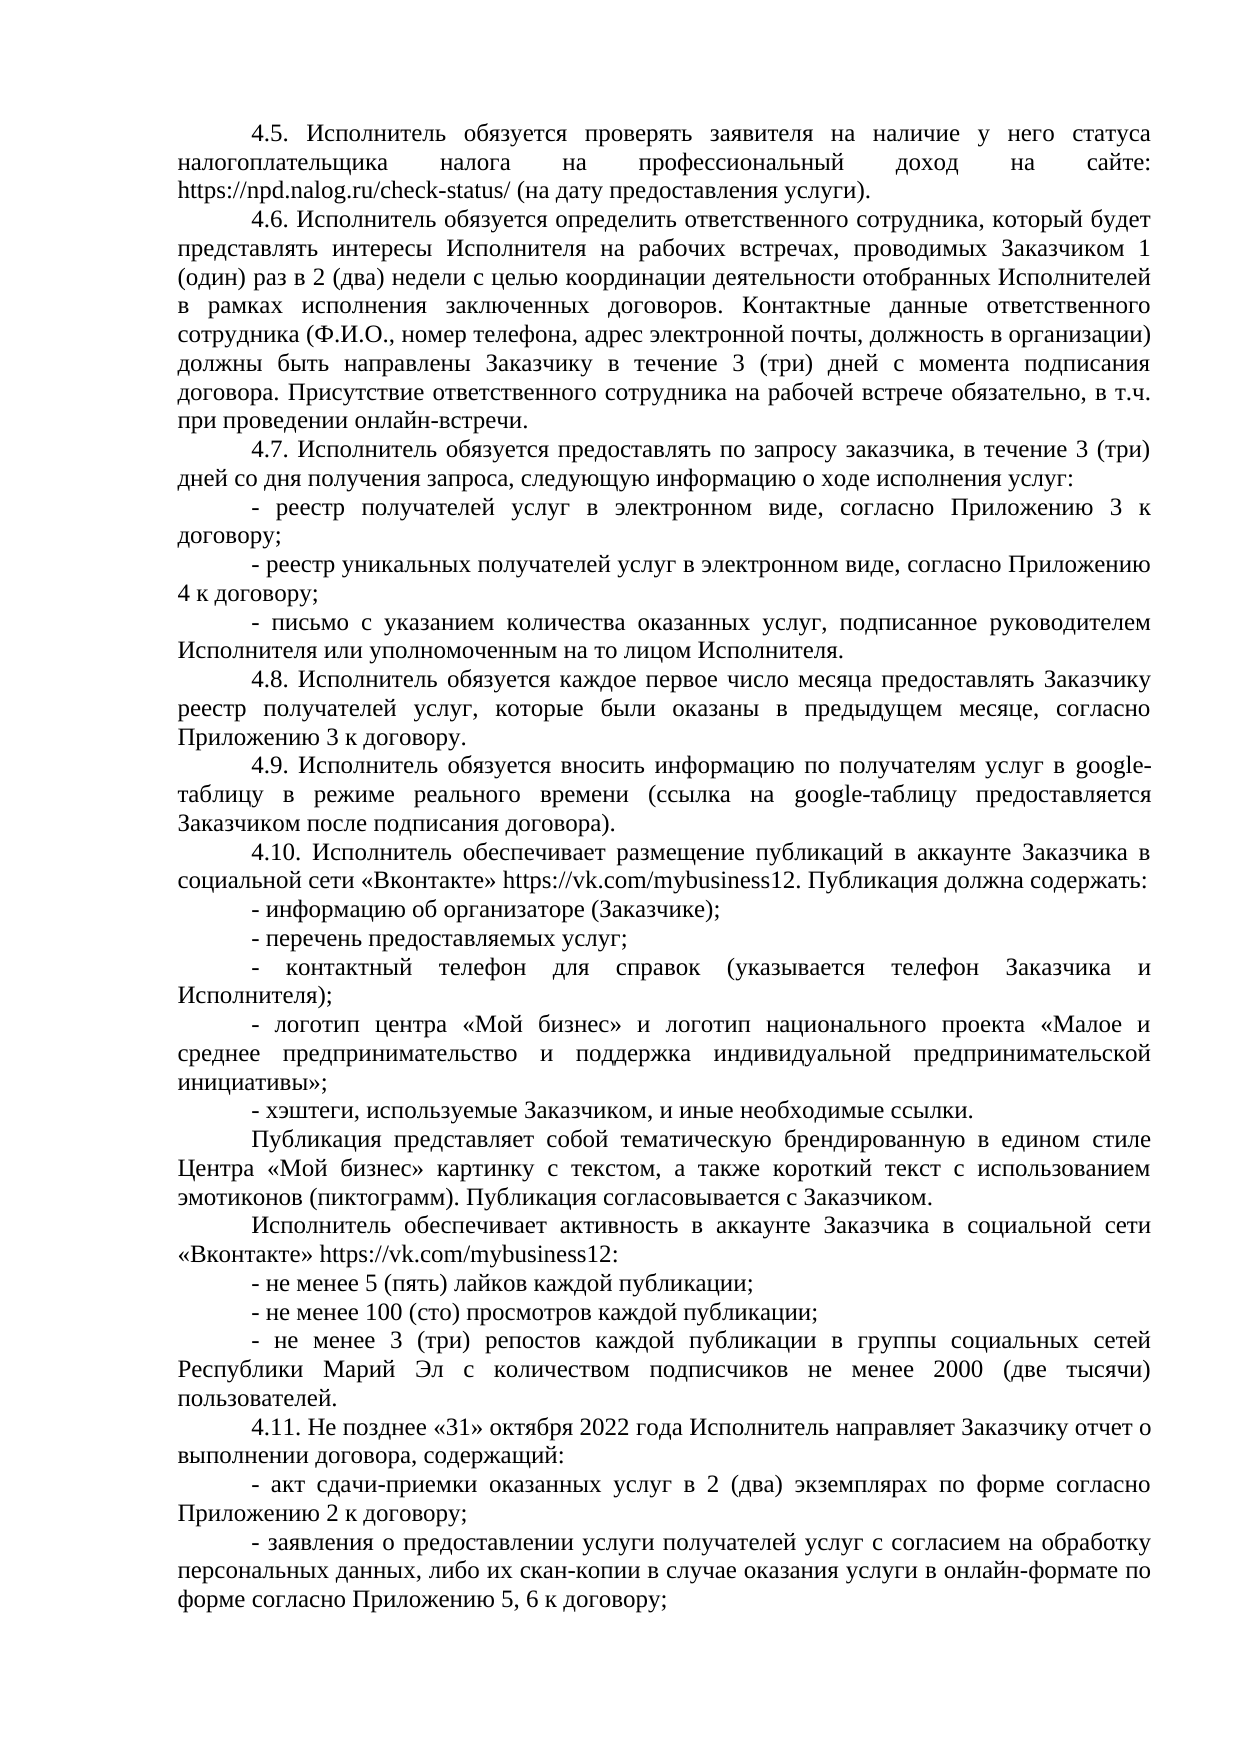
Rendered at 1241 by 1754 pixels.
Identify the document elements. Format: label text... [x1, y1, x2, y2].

text - контактный телефон для справок (указывается телефон Заказчика и Исполнителя); [177, 952, 1152, 1009]
text - не менее 5 (пять) лайков каждой публикации; [177, 1268, 1152, 1297]
text - перечень предоставляемых услуг; [177, 923, 1152, 952]
text - не менее 100 (сто) просмотров каждой публикации; [177, 1297, 1152, 1326]
text - хэштеги, используемые Заказчиком, и иные необходимые ссылки. [177, 1096, 1152, 1124]
text 4.9. Исполнитель обязуется вносить информацию по получателям услуг в google-таблицу в режиме реального времени (ссылка на google-таблицу предоставляется Заказчиком после подписания договора). [177, 751, 1152, 837]
text Исполнитель обеспечивает активность в аккаунте Заказчика в социальной сети «Вконтакте» https://vk.com/mybusiness12: [177, 1211, 1152, 1268]
text - логотип центра «Мой бизнес» и логотип национального проекта «Малое и среднее предпринимательство и поддержка индивидуальной предпринимательской инициативы»; [177, 1009, 1152, 1096]
text Публикация представляет собой тематическую брендированную в едином стиле Центра «Мой бизнес» картинку с текстом, а также короткий текст с использованием эмотиконов (пиктограмм). Публикация согласовывается с Заказчиком. [177, 1124, 1152, 1211]
text - письмо с указанием количества оказанных услуг, подписанное руководителем Исполнителя или уполномоченным на то лицом Исполнителя. [177, 607, 1152, 664]
text - заявления о предоставлении услуги получателей услуг с согласием на обработку персональных данных, либо их скан-копии в случае оказания услуги в онлайн-формате по форме согласно Приложению 5, 6 к договору; [177, 1527, 1152, 1613]
text - информацию об организаторе (Заказчике); [177, 894, 1152, 923]
text 4.11. Не позднее «31» октября 2022 года Исполнитель направляет Заказчику отчет о выполнении договора, содержащий: [177, 1412, 1152, 1469]
text 4.5. Исполнитель обязуется проверять заявителя на наличие у него статуса налогоплательщика налога на профессиональный доход на сайте: https://npd.nalog.ru/check-status/ (на дату предоставления услуги). [177, 118, 1152, 204]
text 4.8. Исполнитель обязуется каждое первое число месяца предоставлять Заказчику реестр получателей услуг, которые были оказаны в предыдущем месяце, согласно Приложению 3 к договору. [177, 664, 1152, 751]
text 4.6. Исполнитель обязуется определить ответственного сотрудника, который будет представлять интересы Исполнителя на рабочих встречах, проводимых Заказчиком 1 (один) раз в 2 (два) недели с целью координации деятельности отобранных Исполнителей в рамках исполнения заключенных договоров. Контактные данные ответственного сотрудника (Ф.И.О., номер телефона, адрес электронной почты, должность в организации) должны быть направлены Заказчику в течение 3 (три) дней с момента подписания договора. Присутствие ответственного сотрудника на рабочей встрече обязательно, в т.ч. при проведении онлайн-встречи. [177, 204, 1152, 434]
text - акт сдачи-приемки оказанных услуг в 2 (два) экземплярах по форме согласно Приложению 2 к договору; [177, 1469, 1152, 1527]
text - реестр получателей услуг в электронном виде, согласно Приложению 3 к договору; [177, 492, 1152, 549]
text - реестр уникальных получателей услуг в электронном виде, согласно Приложению 4 к договору; [177, 549, 1152, 607]
text 4.7. Исполнитель обязуется предоставлять по запросу заказчика, в течение 3 (три) дней со дня получения запроса, следующую информацию о ходе исполнения услуг: [177, 434, 1152, 492]
text - не менее 3 (три) репостов каждой публикации в группы социальных сетей Республики Марий Эл с количеством подписчиков не менее 2000 (две тысячи) пользователей. [177, 1326, 1152, 1412]
text 4.10. Исполнитель обеспечивает размещение публикаций в аккаунте Заказчика в социальной сети «Вконтакте» https://vk.com/mybusiness12. Публикация должна содержать: [177, 837, 1152, 894]
